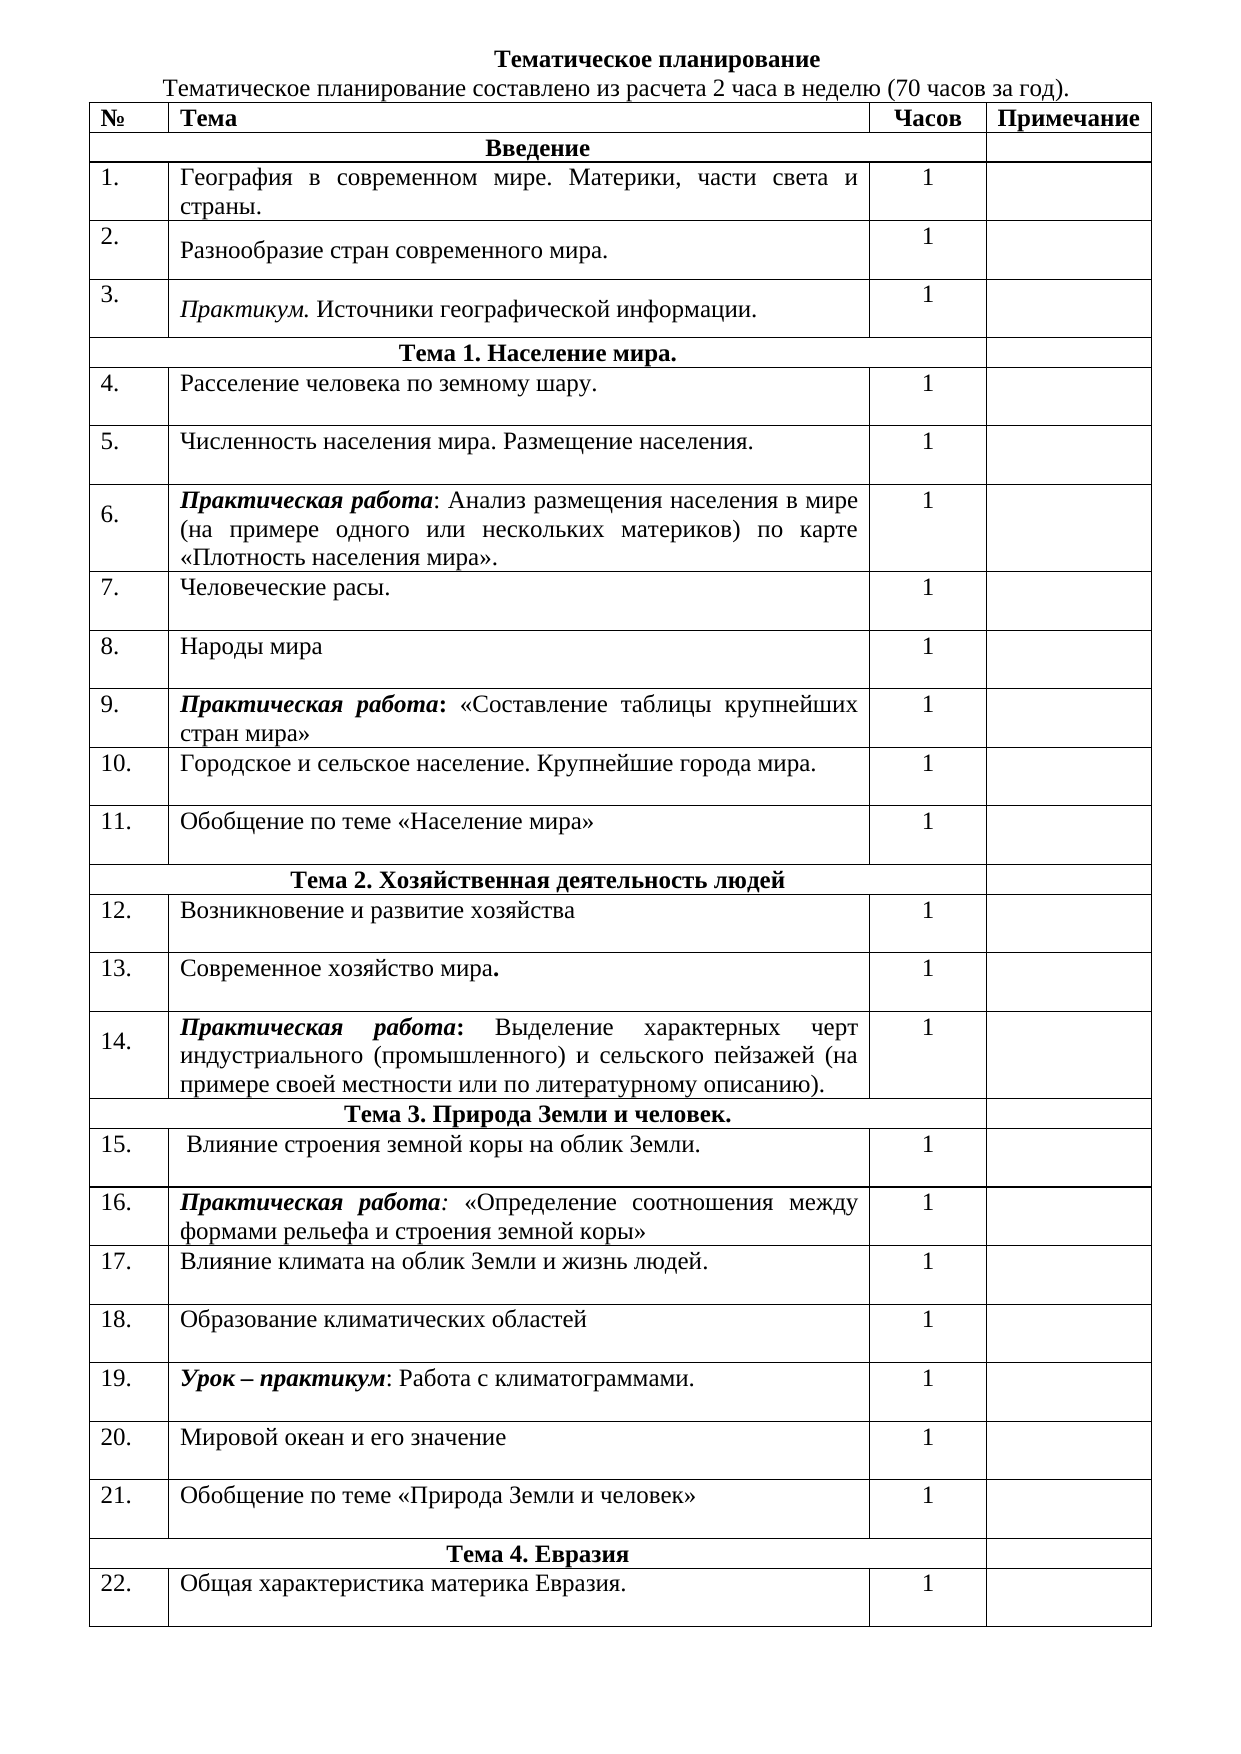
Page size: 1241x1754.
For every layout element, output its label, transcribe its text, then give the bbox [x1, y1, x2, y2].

table_cell [90, 280, 168, 337]
table_cell 1 [870, 485, 986, 571]
table_cell [987, 1099, 1151, 1128]
table_cell [987, 1480, 1151, 1538]
table_cell [90, 426, 168, 484]
table_cell [90, 1363, 168, 1421]
table_cell [987, 426, 1151, 484]
table_cell Городское и сельское население. Крупнейшие города мира. [169, 748, 869, 805]
table_cell [987, 221, 1151, 278]
table_cell Общая характеристика материка Евразия. [169, 1569, 869, 1626]
table_cell [987, 163, 1151, 220]
table_cell [987, 689, 1151, 747]
table_cell [987, 953, 1151, 1011]
table_cell Численность населения мира. Размещение населения. [169, 426, 869, 484]
table_cell Урок – практикум: Работа с климатограммами. [169, 1363, 869, 1421]
table_cell Практическая работа: «Составление таблицы крупнейших стран мира» [169, 689, 869, 747]
table_cell Народы мира [169, 631, 869, 688]
table_cell [987, 280, 1151, 337]
table_cell Введение [90, 133, 986, 161]
table_cell Возникновение и развитие хозяйства [169, 895, 869, 952]
table_cell [987, 1569, 1151, 1626]
table_cell [90, 953, 168, 1011]
table_cell [90, 1480, 168, 1538]
table_cell [90, 1012, 168, 1098]
table_cell Практическая работа: «Определение соотношения между формами рельефа и строения земной коры» [169, 1188, 869, 1245]
table_cell [987, 1422, 1151, 1479]
table_cell [90, 368, 168, 425]
table_cell [987, 368, 1151, 425]
table_cell [987, 485, 1151, 571]
table_cell 1 [870, 1188, 986, 1245]
table_header Примечание [987, 103, 1151, 132]
table_cell 1 [870, 1129, 986, 1186]
table_cell Тема 1. Население мира. [90, 338, 986, 367]
table_cell [90, 1188, 168, 1245]
table_cell Обобщение по теме «Природа Земли и человек» [169, 1480, 869, 1538]
table_cell [987, 1363, 1151, 1421]
table_cell [90, 1246, 168, 1303]
table_cell 1 [870, 689, 986, 747]
table_cell [987, 865, 1151, 894]
table_cell [987, 806, 1151, 864]
table_cell Человеческие расы. [169, 572, 869, 630]
table_cell Практикум. Источники географической информации. [169, 280, 869, 337]
table_cell 1 [870, 1480, 986, 1538]
table_cell [987, 338, 1151, 367]
table_cell 1 [870, 221, 986, 278]
table_cell [987, 1246, 1151, 1303]
table_header № [90, 103, 168, 132]
table_cell [90, 572, 168, 630]
table_cell 1 [870, 806, 986, 864]
table_cell 1 [870, 163, 986, 220]
table_cell 1 [870, 572, 986, 630]
table_cell 1 [870, 895, 986, 952]
table_cell [90, 485, 168, 571]
table_header Часов [870, 103, 986, 132]
table_cell 1 [870, 1012, 986, 1098]
table_cell Образование климатических областей [169, 1305, 869, 1362]
table_cell 1 [870, 280, 986, 337]
table_cell Тема 4. Евразия [90, 1539, 986, 1567]
table_cell 1 [870, 953, 986, 1011]
table_cell Мировой океан и его значение [169, 1422, 869, 1479]
table_cell Обобщение по теме «Население мира» [169, 806, 869, 864]
table_cell [90, 221, 168, 278]
table_cell Практическая работа: Выделение характерных черт индустриального (промышленного) и сельского пейзажей (на примере своей местности или по литературному описанию). [169, 1012, 869, 1098]
table_cell [987, 133, 1151, 161]
table_cell [90, 1422, 168, 1479]
table_cell [987, 1012, 1151, 1098]
table_cell Разнообразие стран современного мира. [169, 221, 869, 278]
table_cell [987, 1188, 1151, 1245]
table_cell [987, 1129, 1151, 1186]
table_cell Расселение человека по земному шару. [169, 368, 869, 425]
table_cell 1 [870, 368, 986, 425]
table_cell [90, 806, 168, 864]
table_cell [987, 572, 1151, 630]
table_cell [987, 1305, 1151, 1362]
table_cell 1 [870, 748, 986, 805]
table_cell Влияние климата на облик Земли и жизнь людей. [169, 1246, 869, 1303]
table_cell [987, 631, 1151, 688]
table_cell [987, 1539, 1151, 1567]
table_cell [90, 1129, 168, 1186]
table_cell Тема 2. Хозяйственная деятельность людей [90, 865, 986, 894]
text Тематическое планирование [89, 44, 1152, 73]
table_cell 1 [870, 1569, 986, 1626]
table_cell 1 [870, 1422, 986, 1479]
table_cell 1 [870, 426, 986, 484]
table_cell Влияние строения земной коры на облик Земли. [169, 1129, 869, 1186]
text Тематическое планирование составлено из расчета 2 часа в неделю (70 часов за год). [89, 73, 1152, 102]
table_cell [90, 748, 168, 805]
table_header Тема [169, 103, 869, 132]
table_cell [90, 1305, 168, 1362]
table_cell [987, 895, 1151, 952]
table_cell [987, 748, 1151, 805]
table_cell 1 [870, 1363, 986, 1421]
table_cell 1 [870, 631, 986, 688]
table_cell Современное хозяйство мира. [169, 953, 869, 1011]
table_cell 1 [870, 1246, 986, 1303]
table_cell Тема 3. Природа Земли и человек. [90, 1099, 986, 1128]
table_cell 1 [870, 1305, 986, 1362]
table_cell География в современном мире. Материки, части света и страны. [169, 163, 869, 220]
table_cell [90, 895, 168, 952]
table_cell Практическая работа: Анализ размещения населения в мире (на примере одного или нескольких материков) по карте «Плотность населения мира». [169, 485, 869, 571]
table_cell [90, 163, 168, 220]
table_cell [90, 1569, 168, 1626]
table_cell [90, 689, 168, 747]
table_cell [90, 631, 168, 688]
